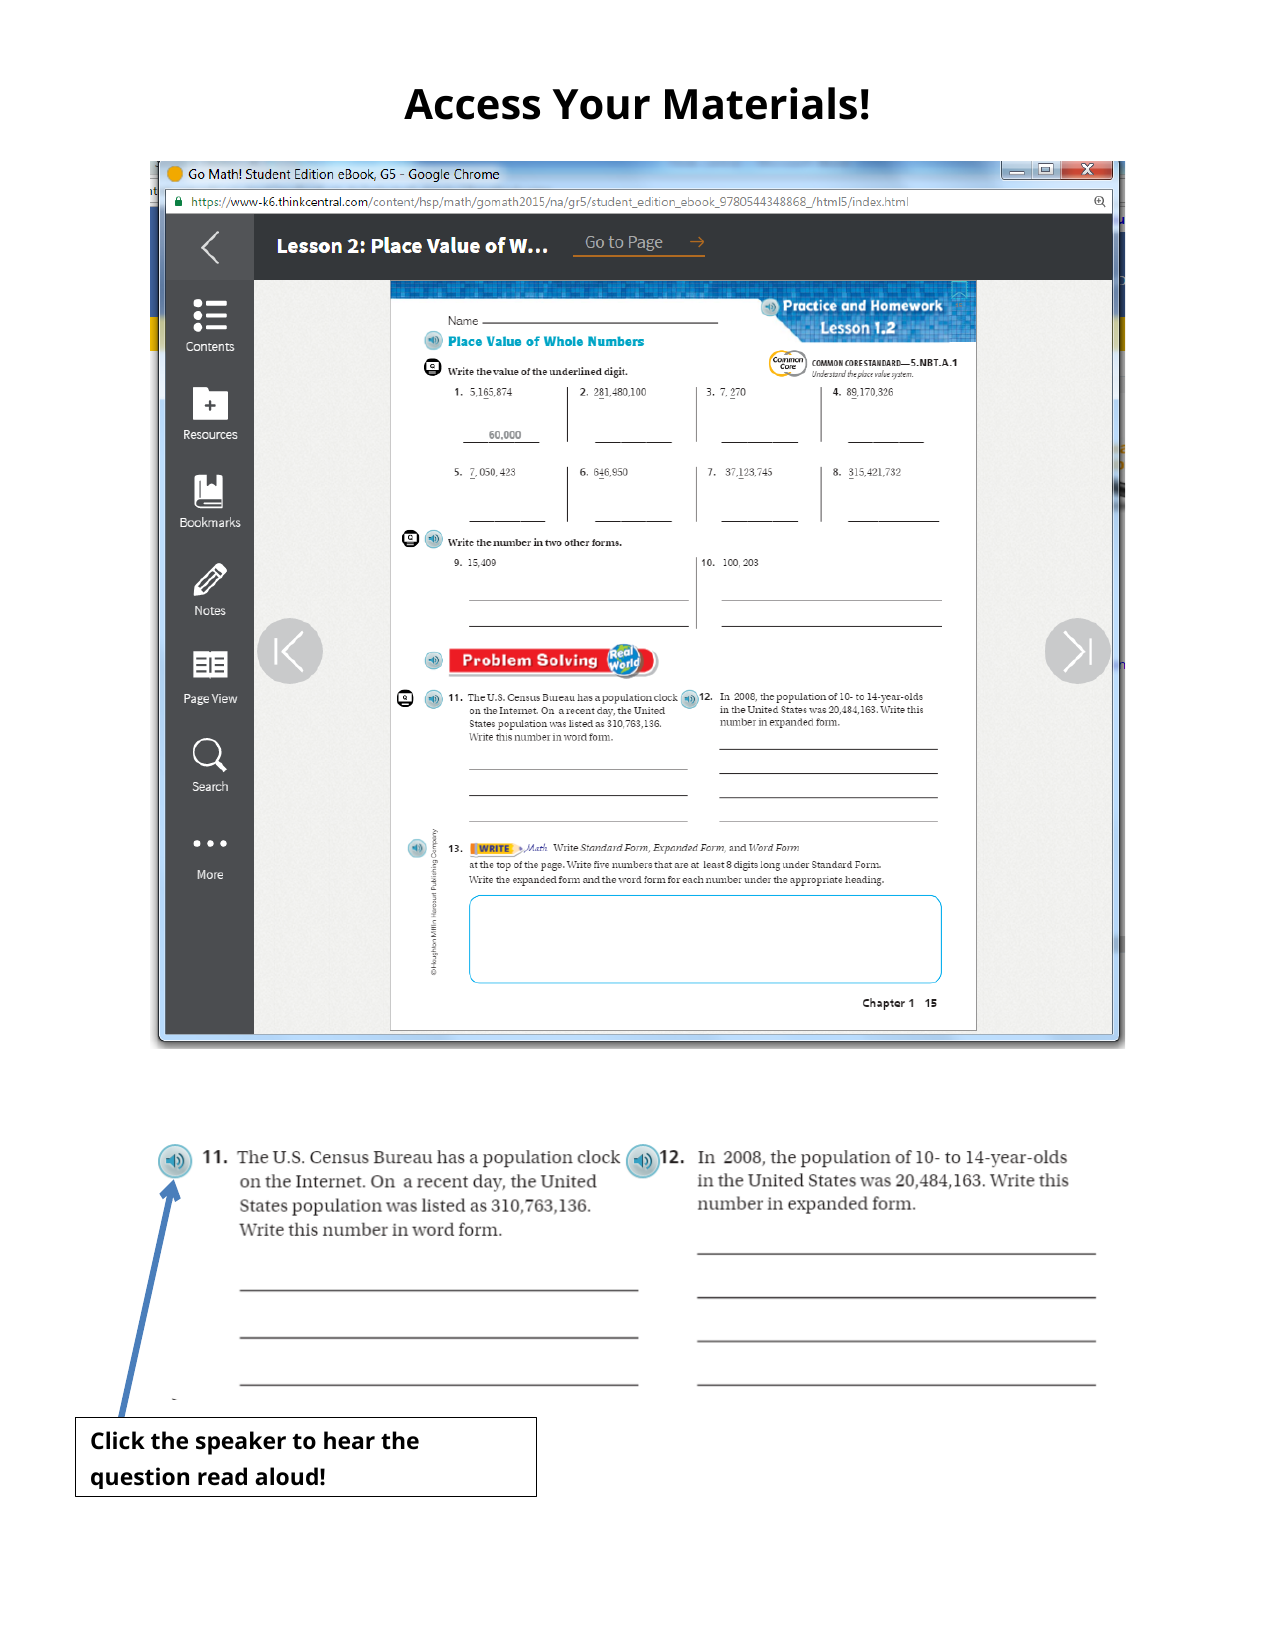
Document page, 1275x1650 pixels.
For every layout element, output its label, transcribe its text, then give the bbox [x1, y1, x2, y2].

picture [150, 161, 1125, 1049]
picture [150, 1133, 1125, 1400]
text Access Your Materials! [75, 75, 1200, 132]
